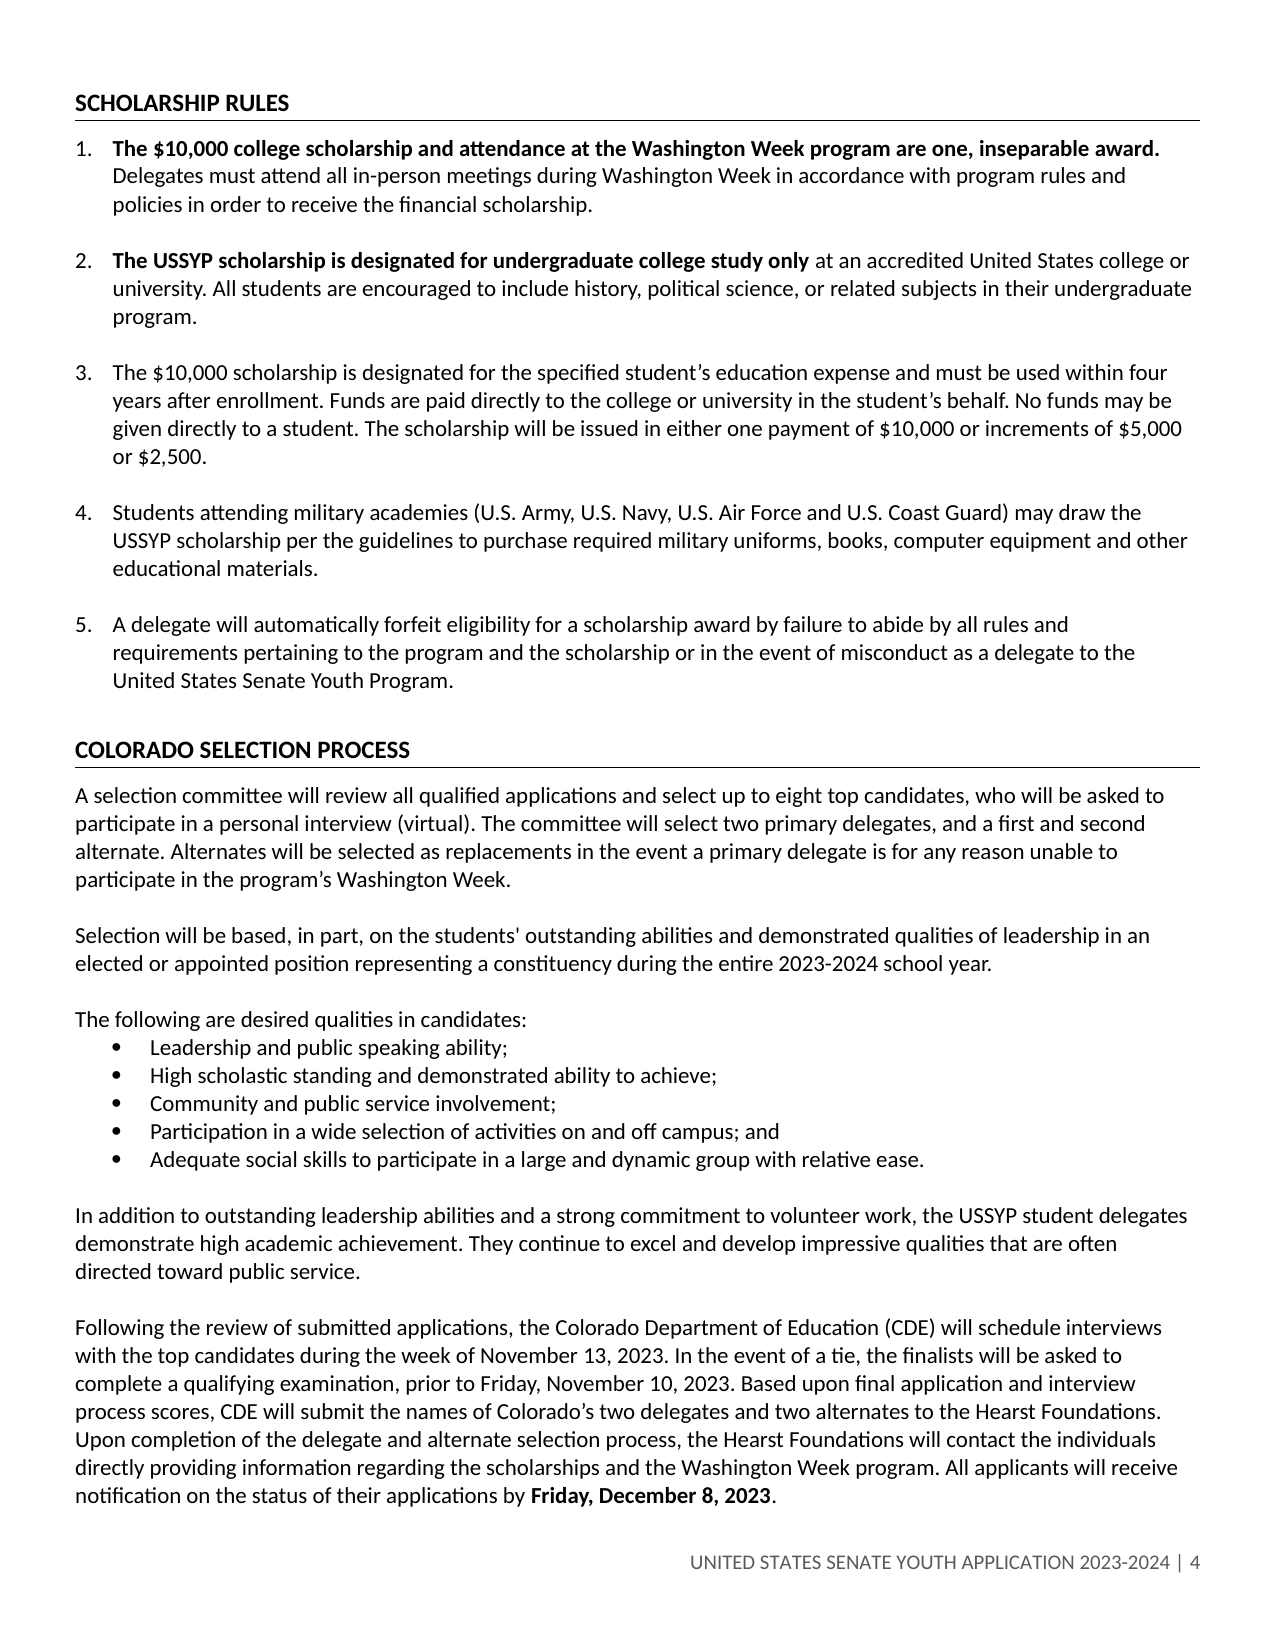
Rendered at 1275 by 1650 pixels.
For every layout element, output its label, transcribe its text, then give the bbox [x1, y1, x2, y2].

list Community and public service involvement; [112, 1089, 1200, 1117]
list Leadership and public speaking ability; [112, 1033, 1200, 1061]
list Adequate social skills to participate in a large and dynamic group with relative ease. [112, 1145, 1200, 1173]
list The $10,000 scholarship is designated for the specified student’s education expense and must be used within four years after enrollment. Funds are paid directly to the college or university in the student’s behalf. No funds may be given directly to a student. The scholarship will be issued in either one payment of $10,000 or increments of $5,000 or $2,500. [75, 358, 1200, 470]
list A delegate will automatically forfeit eligibility for a scholarship award by failure to abide by all rules and requirements pertaining to the program and the scholarship or in the event of misconduct as a delegate to the United States Senate Youth Program. [75, 610, 1200, 694]
text The following are desired qualities in candidates: [75, 1005, 1200, 1033]
subtitle COLORADO SELECTION PROCESS [75, 734, 1200, 767]
list Participation in a wide selection of activities on and off campus; and [112, 1117, 1200, 1145]
list High scholastic standing and demonstrated ability to achieve; [112, 1061, 1200, 1089]
text Following the review of submitted applications, the Colorado Department of Education (CDE) will schedule interviews with the top candidates during the week of November 13, 2023. In the event of a tie, the finalists will be asked to complete a qualifying examination, prior to Friday, November 10, 2023. Based upon final application and interview process scores, CDE will submit the names of Colorado’s two delegates and two alternates to the Hearst Foundations. Upon completion of the delegate and alternate selection process, the Hearst Foundations will contact the individuals directly providing information regarding the scholarships and the Washington Week program. All applicants will receive notification on the status of their applications by Friday, December 8, 2023. [75, 1313, 1200, 1509]
list The USSYP scholarship is designated for undergraduate college study only at an accredited United States college or university. All students are encouraged to include history, political science, or related subjects in their undergraduate program. [75, 246, 1200, 330]
text A selection committee will review all qualified applications and select up to eight top candidates, who will be asked to participate in a personal interview (virtual). The committee will select two primary delegates, and a first and second alternate. Alternates will be selected as replacements in the event a primary delegate is for any reason unable to participate in the program’s Washington Week. [75, 781, 1200, 893]
list Students attending military academies (U.S. Army, U.S. Navy, U.S. Air Force and U.S. Coast Guard) may draw the USSYP scholarship per the guidelines to purchase required military uniforms, books, computer equipment and other educational materials. [75, 498, 1200, 582]
list The $10,000 college scholarship and attendance at the Washington Week program are one, inseparable award. Delegates must attend all in-person meetings during Washington Week in accordance with program rules and policies in order to receive the financial scholarship. [75, 134, 1200, 218]
text In addition to outstanding leadership abilities and a strong commitment to volunteer work, the USSYP student delegates demonstrate high academic achievement. They continue to excel and develop impressive qualities that are often directed toward public service. [75, 1201, 1200, 1285]
text Selection will be based, in part, on the students' outstanding abilities and demonstrated qualities of leadership in an elected or appointed position representing a constituency during the entire 2023-2024 school year. [75, 921, 1200, 977]
subtitle SCHOLARSHIP RULES [75, 87, 1200, 120]
